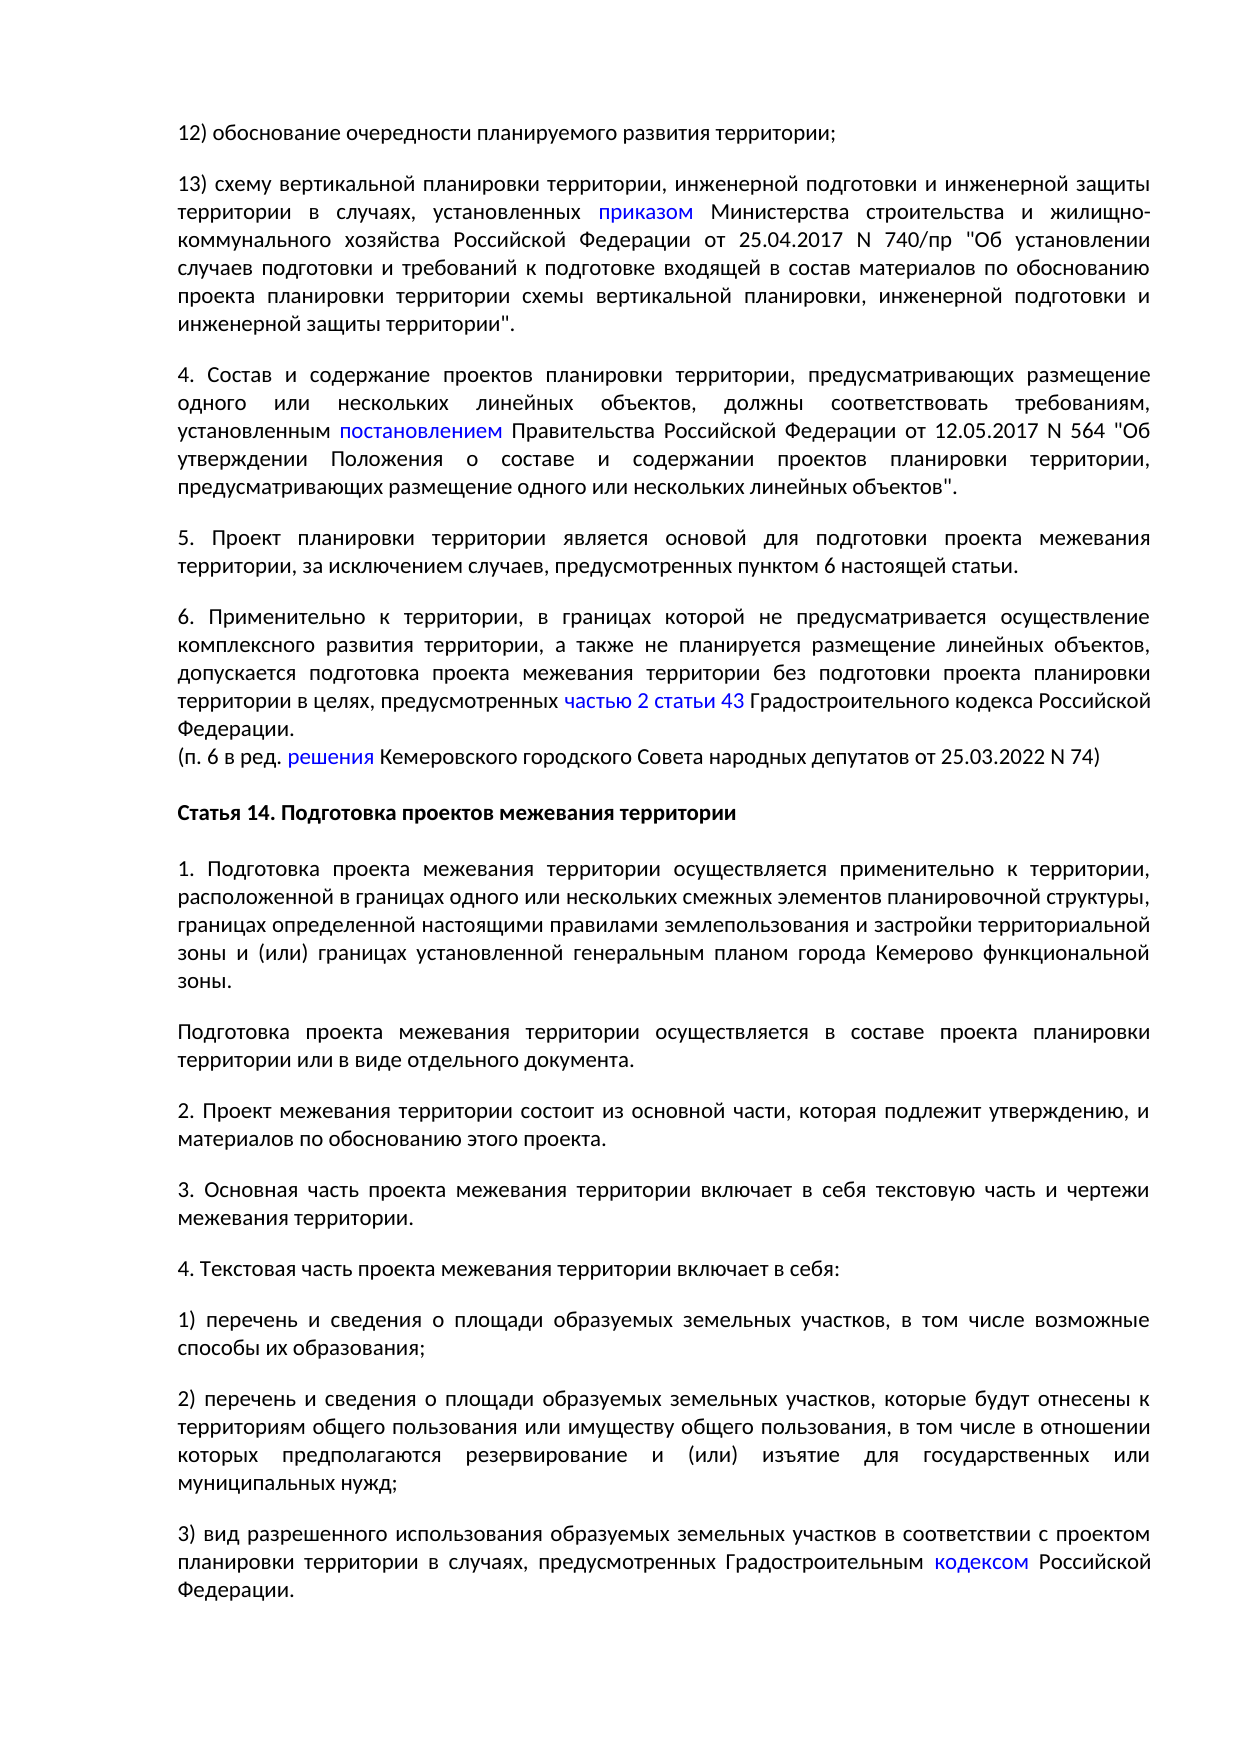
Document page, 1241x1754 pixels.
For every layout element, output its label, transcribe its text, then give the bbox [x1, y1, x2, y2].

text Подготовка проекта межевания территории осуществляется в составе проекта планировки территории или в виде отдельного документа. [177, 1017, 1152, 1073]
text 4. Состав и содержание проектов планировки территории, предусматривающих размещение одного или нескольких линейных объектов, должны соответствовать требованиям, установленным постановлением Правительства Российской Федерации от 12.05.2017 N 564 "Об утверждении Положения о составе и содержании проектов планировки территории, предусматривающих размещение одного или нескольких линейных объектов". [177, 360, 1152, 500]
text 4. Текстовая часть проекта межевания территории включает в себя: [177, 1254, 1152, 1282]
text 6. Применительно к территории, в границах которой не предусматривается осуществление комплексного развития территории, а также не планируется размещение линейных объектов, допускается подготовка проекта межевания территории без подготовки проекта планировки территории в целях, предусмотренных частью 2 статьи 43 Градостроительного кодекса Российской Федерации. [177, 602, 1152, 742]
text 2) перечень и сведения о площади образуемых земельных участков, которые будут отнесены к территориям общего пользования или имуществу общего пользования, в том числе в отношении которых предполагаются резервирование и (или) изъятие для государственных или муниципальных нужд; [177, 1384, 1152, 1496]
text 1) перечень и сведения о площади образуемых земельных участков, в том числе возможные способы их образования; [177, 1305, 1152, 1361]
text 3) вид разрешенного использования образуемых земельных участков в соответствии с проектом планировки территории в случаях, предусмотренных Градостроительным кодексом Российской Федерации. [177, 1519, 1152, 1603]
text 12) обоснование очередности планируемого развития территории; [177, 118, 1152, 146]
text 1. Подготовка проекта межевания территории осуществляется применительно к территории, расположенной в границах одного или нескольких смежных элементов планировочной структуры, границах определенной настоящими правилами землепользования и застройки территориальной зоны и (или) границах установленной генеральным планом города Кемерово функциональной зоны. [177, 854, 1152, 994]
text 13) схему вертикальной планировки территории, инженерной подготовки и инженерной защиты территории в случаях, установленных приказом Министерства строительства и жилищно-коммунального хозяйства Российской Федерации от 25.04.2017 N 740/пр "Об установлении случаев подготовки и требований к подготовке входящей в состав материалов по обоснованию проекта планировки территории схемы вертикальной планировки, инженерной подготовки и инженерной защиты территории". [177, 169, 1152, 337]
text 5. Проект планировки территории является основой для подготовки проекта межевания территории, за исключением случаев, предусмотренных пунктом 6 настоящей статьи. [177, 523, 1152, 579]
text 2. Проект межевания территории состоит из основной части, которая подлежит утверждению, и материалов по обоснованию этого проекта. [177, 1096, 1152, 1152]
text (п. 6 в ред. решения Кемеровского городского Совета народных депутатов от 25.03.2022 N 74) [177, 742, 1152, 770]
text 3. Основная часть проекта межевания территории включает в себя текстовую часть и чертежи межевания территории. [177, 1175, 1152, 1231]
text Статья 14. Подготовка проектов межевания территории [177, 798, 1152, 826]
